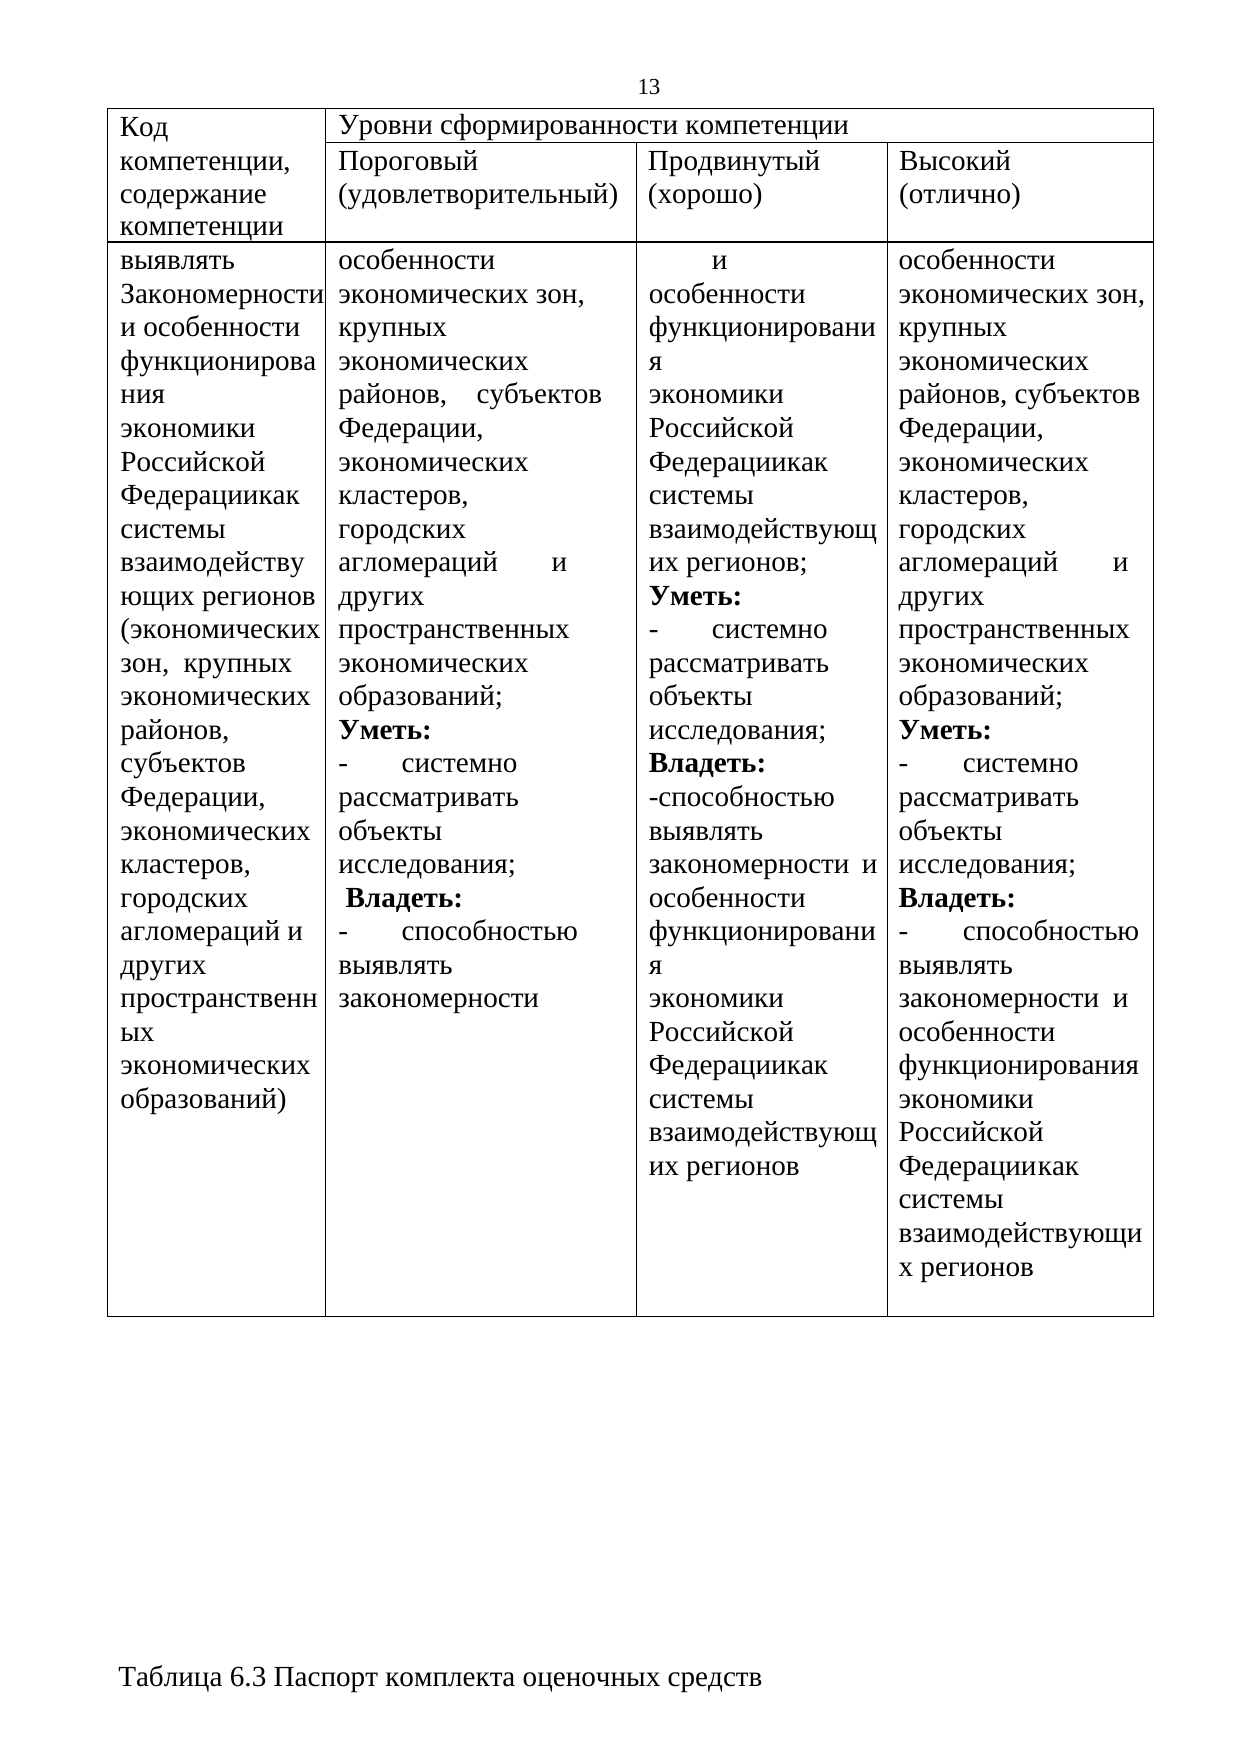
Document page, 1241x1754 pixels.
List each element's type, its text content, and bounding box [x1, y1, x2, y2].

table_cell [637, 243, 887, 1316]
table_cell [108, 243, 325, 1316]
table_cell Высокий (отлично) [888, 143, 1153, 241]
table_header Уровни сформированности компетенции [326, 109, 1153, 142]
table_cell Продвинутый (хорошо) [637, 143, 887, 241]
table_cell Пороговый (удовлетворительный) [326, 143, 636, 241]
table_header Код компетенции, содержание компетенции [108, 109, 325, 241]
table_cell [326, 243, 636, 1316]
text Таблица 6.3 Паспорт комплекта оценочных средств [118, 1659, 1198, 1693]
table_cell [888, 243, 1153, 1316]
